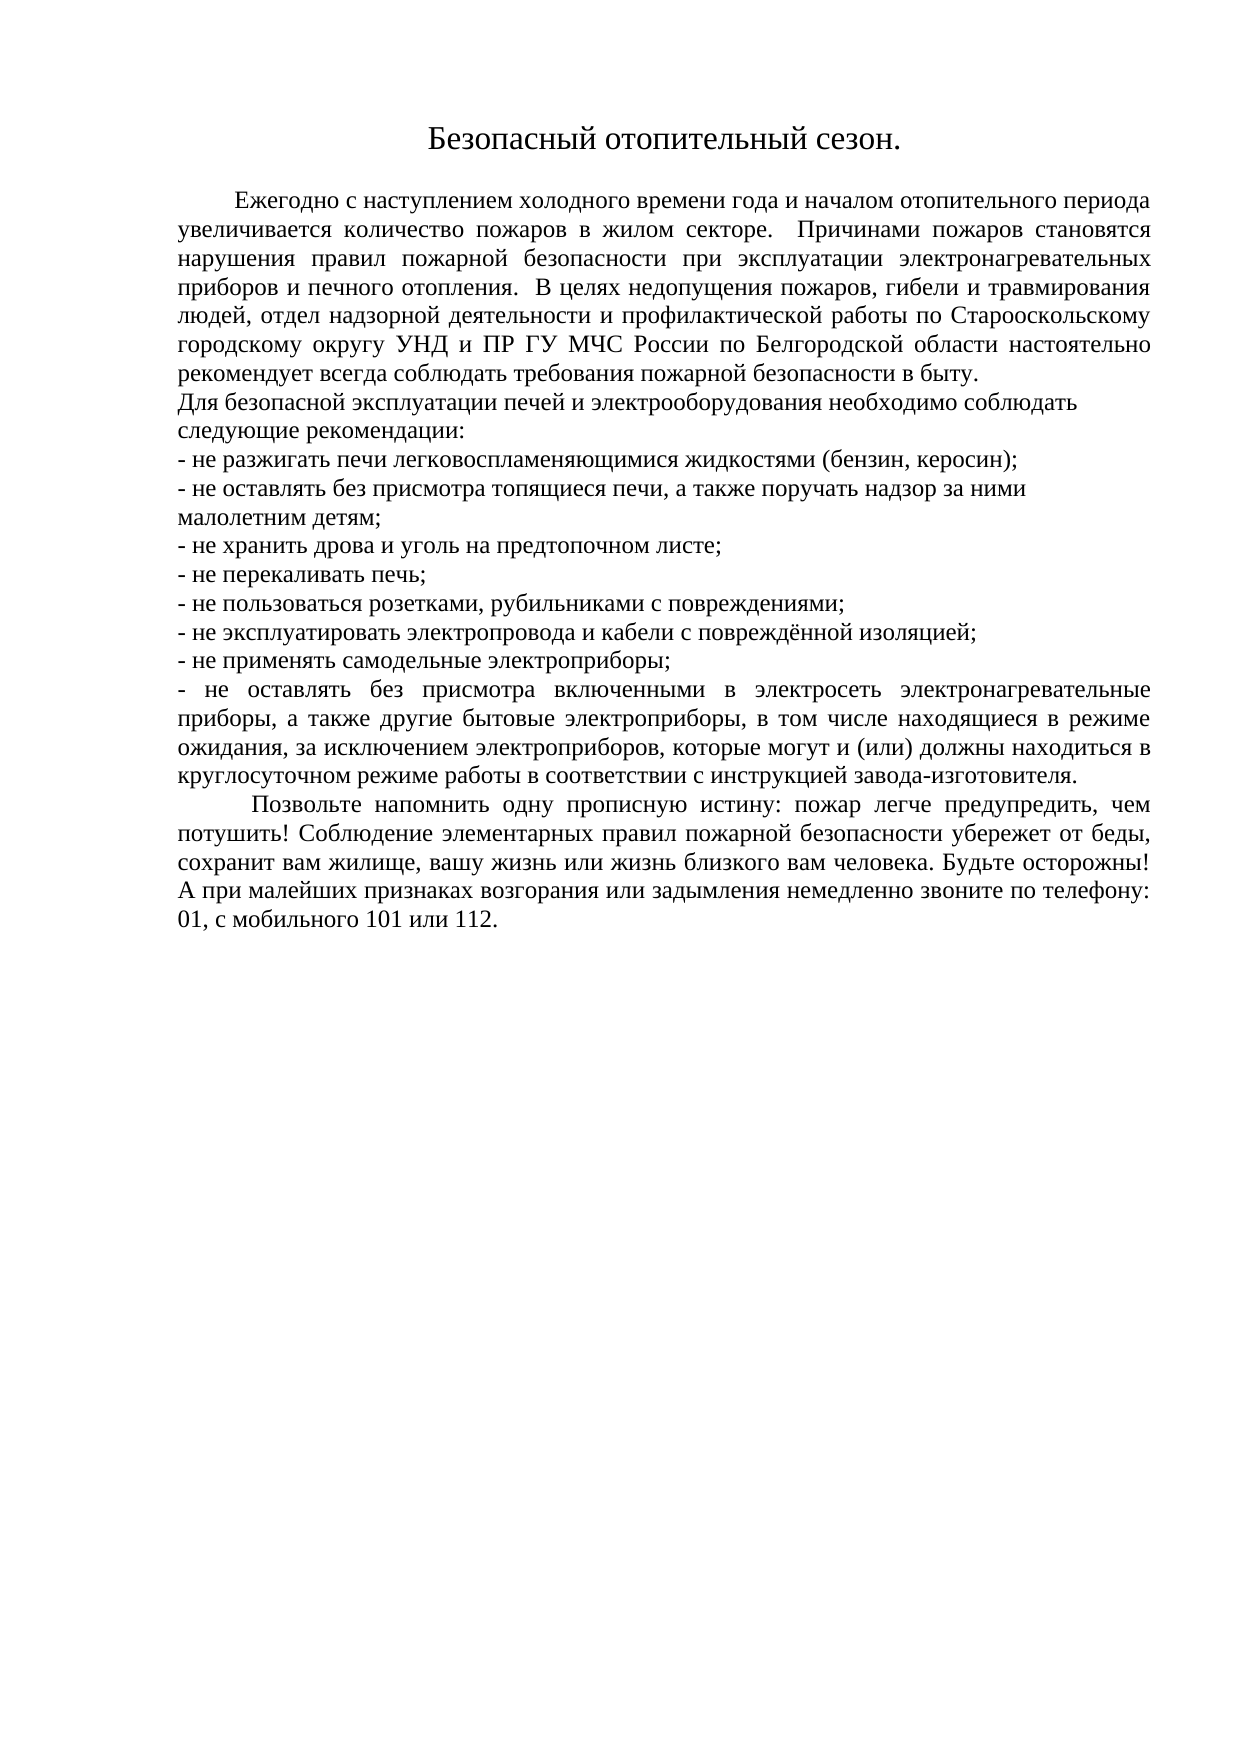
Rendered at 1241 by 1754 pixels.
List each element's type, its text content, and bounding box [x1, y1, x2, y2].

text - не перекаливать печь; [177, 559, 1152, 588]
text - не оставлять без присмотра включенными в электросеть электронагревательные приборы, а также другие бытовые электроприборы, в том числе находящиеся в режиме ожидания, за исключением электроприборов, которые могут и (или) должны находиться в круглосуточном режиме работы в соответствии с инструкцией завода-изготовителя. [177, 674, 1152, 789]
text Безопасный отопительный сезон. [177, 118, 1152, 156]
text - не хранить дрова и уголь на предтопочном листе; [177, 531, 1152, 559]
text - не разжигать печи легковоспламеняющимися жидкостями (бензин, керосин); [177, 444, 1152, 473]
text - не оставлять без присмотра топящиеся печи, а также поручать надзор за ними малолетним детям; [177, 473, 1152, 531]
text Ежегодно с наступлением холодного времени года и началом отопительного периода увеличивается количество пожаров в жилом секторе. Причинами пожаров становятся нарушения правил пожарной безопасности при эксплуатации электронагревательных приборов и печного отопления. В целях недопущения пожаров, гибели и травмирования людей, отдел надзорной деятельности и профилактической работы по Старооскольскому городскому округу УНД и ПР ГУ МЧС России по Белгородской области настоятельно рекомендует всегда соблюдать требования пожарной безопасности в быту. [177, 186, 1152, 387]
text - не применять самодельные электроприборы; [177, 646, 1152, 674]
text Позвольте напомнить одну прописную истину: пожар легче предупредить, чем потушить! Соблюдение элементарных правил пожарной безопасности убережет от беды, сохранит вам жилище, вашу жизнь или жизнь близкого вам человека. Будьте осторожны! А при малейших признаках возгорания или задымления немедленно звоните по телефону: 01, с мобильного 101 или 112. [177, 789, 1152, 933]
text - не пользоваться розетками, рубильниками с повреждениями; [177, 588, 1152, 617]
text Для безопасной эксплуатации печей и электрооборудования необходимо соблюдать следующие рекомендации: [177, 387, 1152, 444]
text - не эксплуатировать электропровода и кабели с повреждённой изоляцией; [177, 617, 1152, 646]
